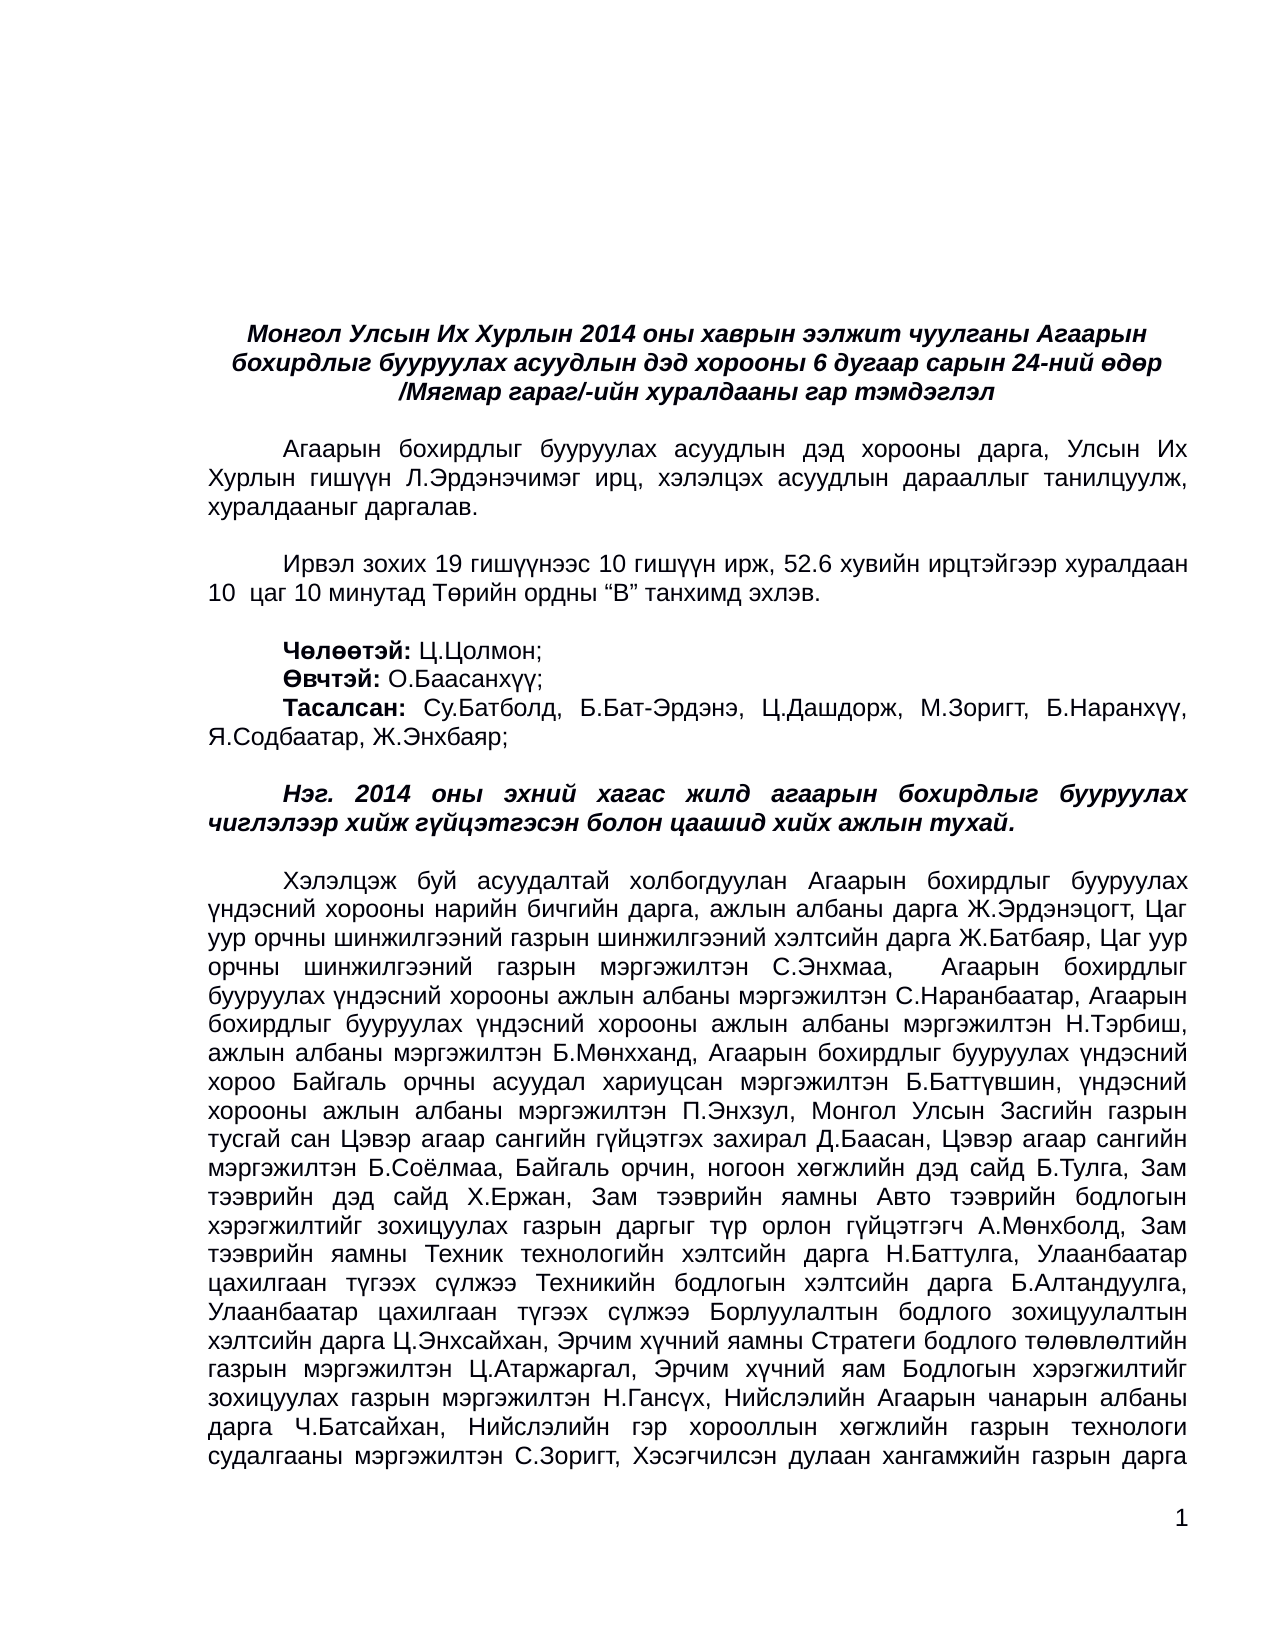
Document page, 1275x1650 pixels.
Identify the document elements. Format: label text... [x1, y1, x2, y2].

text Тасалсан: Су.Батболд, Б.Бат-Эрдэнэ, Ц.Дашдорж, М.Зоригт, Б.Наранхүү, Я.Содбаатар, Ж.Энхбаяр; [208, 693, 1188, 751]
text Чөлөөтэй: Ц.Цолмон; [208, 636, 1188, 664]
text Агаарын бохирдлыг бууруулах асуудлын дэд хорооны дарга, Улсын Их Хурлын гишүүн Л.Эрдэнэчимэг ирц, хэлэлцэх асуудлын дарааллыг танилцуулж, хуралдааныг даргалав. [208, 434, 1188, 521]
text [208, 866, 1188, 1469]
text Монгол Улсын Их Хурлын 2014 оны хаврын ээлжит чуулганы Агаарын бохирдлыг бууруулах асуудлын дэд хорооны 6 дугаар сарын 24-ний өдөр /Мягмар гараг/-ийн хуралдааны гар тэмдэглэл [206, 319, 1188, 406]
text Нэг. 2014 оны эхний хагас жилд агаарын бохирдлыг бууруулах чиглэлээр хийж гүйцэтгэсэн болон цаашид хийх ажлын тухай. [208, 779, 1188, 837]
text Ирвэл зохих 19 гишүүнээс 10 гишүүн ирж, 52.6 хувийн ирцтэйгээр хуралдаан 10 цаг 10 минутад Төрийн ордны “В” танхимд эхлэв. [208, 549, 1188, 607]
text Өвчтэй: О.Баасанхүү; [208, 664, 1188, 693]
